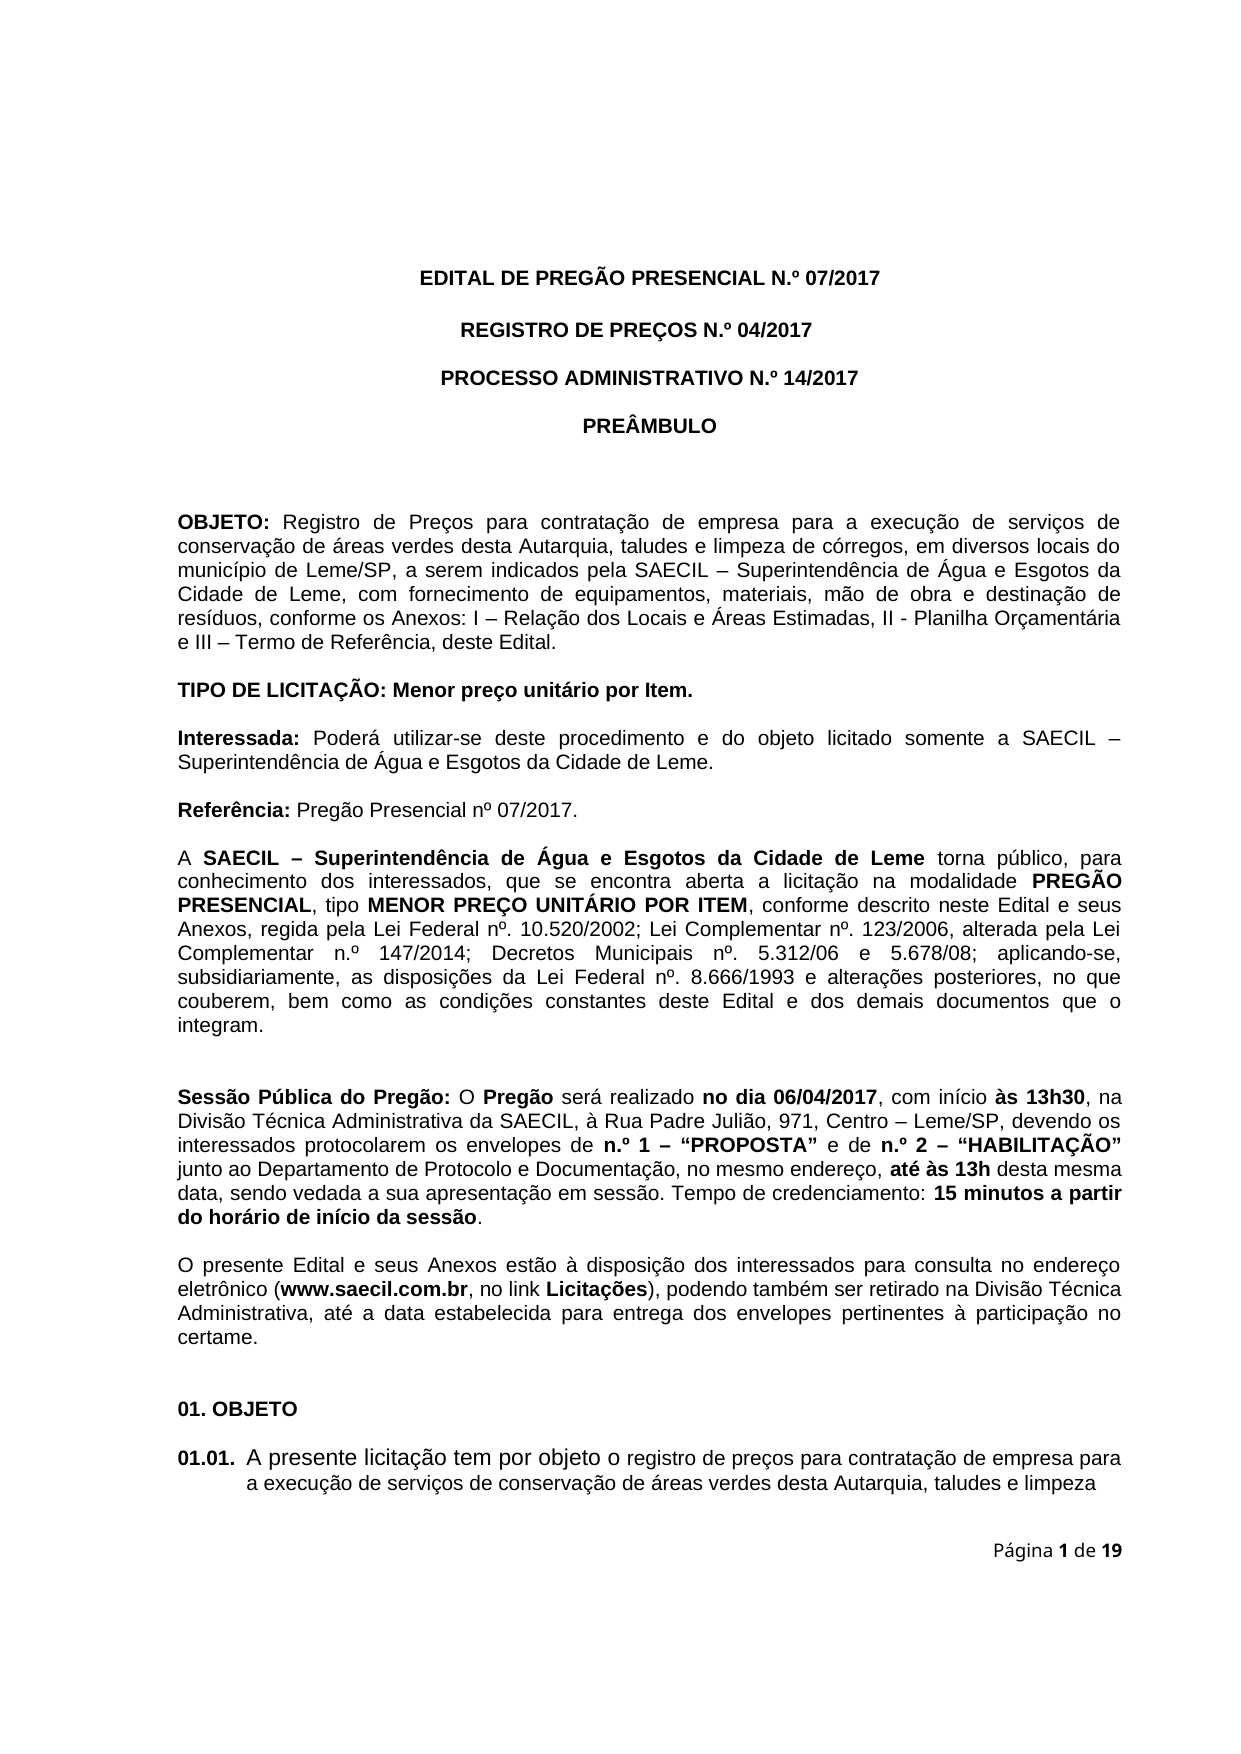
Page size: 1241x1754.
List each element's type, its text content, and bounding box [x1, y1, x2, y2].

text EDITAL DE PREGÃO PRESENCIAL N.º 07/2017 [177, 266, 1122, 290]
text O presente Edital e seus Anexos estão à disposição dos interessados para consulta no endereço eletrônico (www.saecil.com.br, no link Licitações), podendo também ser retirado na Divisão Técnica Administrativa, até a data estabelecida para entrega dos envelopes pertinentes à participação no certame. [177, 1253, 1122, 1348]
text OBJETO: Registro de Preços para contratação de empresa para a execução de serviços de conservação de áreas verdes desta Autarquia, taludes e limpeza de córregos, em diversos locais do município de Leme/SP, a serem indicados pela SAECIL – Superintendência de Água e Esgotos da Cidade de Leme, com fornecimento de equipamentos, materiais, mão de obra e destinação de resíduos, conforme os Anexos: I – Relação dos Locais e Áreas Estimadas, II - Planilha Orçamentária e III – Termo de Referência, deste Edital. [177, 510, 1122, 654]
text 01. OBJETO [177, 1396, 1122, 1420]
text PREÂMBULO [177, 414, 1122, 438]
text PROCESSO ADMINISTRATIVO N.º 14/2017 [177, 366, 1122, 390]
text TIPO DE LICITAÇÃO: Menor preço unitário por Item. [177, 678, 1122, 702]
text REGISTRO DE PREÇOS N.º 04/2017 [177, 318, 1122, 342]
text Referência: Pregão Presencial nº 07/2017. [177, 797, 1122, 821]
text Sessão Pública do Pregão: O Pregão será realizado no dia 06/04/2017, com início às 13h30, na Divisão Técnica Administrativa da SAECIL, à Rua Padre Julião, 971, Centro – Leme/SP, devendo os interessados protocolarem os envelopes de n.º 1 – “PROPOSTA” e de n.º 2 – “HABILITAÇÃO” junto ao Departamento de Protocolo e Documentação, no mesmo endereço, até às 13h desta mesma data, sendo vedada a sua apresentação em sessão. Tempo de credenciamento: 15 minutos a partir do horário de início da sessão. [177, 1085, 1122, 1229]
text Interessada: Poderá utilizar-se deste procedimento e do objeto licitado somente a SAECIL – Superintendência de Água e Esgotos da Cidade de Leme. [177, 726, 1122, 773]
text A SAECIL – Superintendência de Água e Esgotos da Cidade de Leme torna público, para conhecimento dos interessados, que se encontra aberta a licitação na modalidade PREGÃO PRESENCIAL, tipo MENOR PREÇO UNITÁRIO POR ITEM, conforme descrito neste Edital e seus Anexos, regida pela Lei Federal nº. 10.520/2002; Lei Complementar nº. 123/2006, alterada pela Lei Complementar n.º 147/2014; Decretos Municipais nº. 5.312/06 e 5.678/08; aplicando-se, subsidiariamente, as disposições da Lei Federal nº. 8.666/1993 e alterações posteriores, no que couberem, bem como as condições constantes deste Edital e dos demais documentos que o integram. [177, 845, 1122, 1037]
list A presente licitação tem por objeto o registro de preços para contratação de empresa para a execução de serviços de conservação de áreas verdes desta Autarquia, taludes e limpeza [177, 1444, 1122, 1494]
